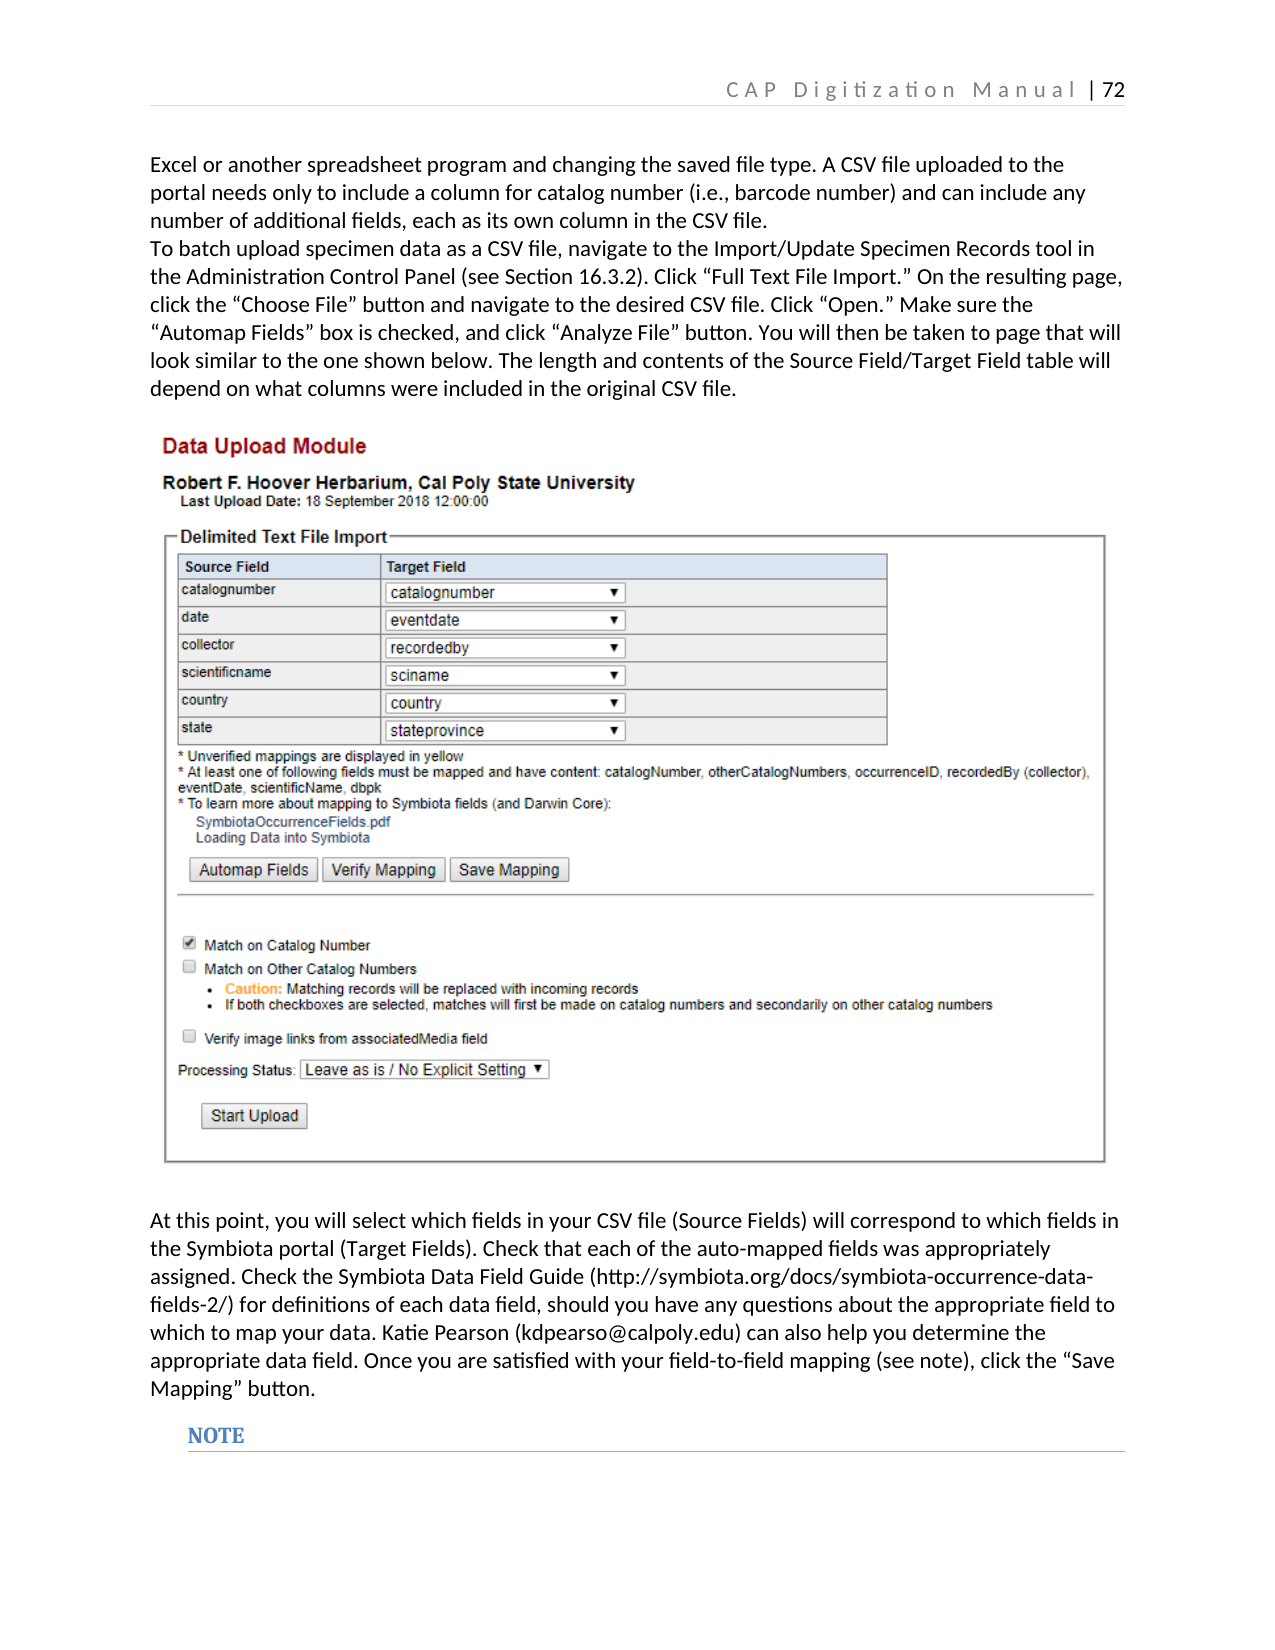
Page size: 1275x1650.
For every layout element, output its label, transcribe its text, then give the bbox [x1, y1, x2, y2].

text At this point, you will select which fields in your CSV file (Source Fields) will correspond to which fields in the Symbiota portal (Target Fields). Check that each of the auto-mapped fields was appropriately assigned. Check the Symbiota Data Field Guide (http://symbiota.org/docs/symbiota-occurrence-data-fields-2/) for definitions of each data field, should you have any questions about the appropriate field to which to map your data. Katie Pearson (kdpearso@calpoly.edu) can also help you determine the appropriate data field. Once you are satisfied with your field-to-field mapping (see note), click the “Save Mapping” button. [150, 1206, 1125, 1402]
subtitle NOTE [187, 1423, 1125, 1452]
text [150, 150, 1125, 234]
text To batch upload specimen data as a CSV file, navigate to the Import/Update Specimen Records tool in the Administration Control Panel (see Section 16.3.2). Click “Full Text File Import.” On the resulting page, click the “Choose File” button and navigate to the desired CSV file. Click “Open.” Make sure the “Automap Fields” box is checked, and click “Analyze File” button. You will then be taken to page that will look similar to the one shown below. The length and contents of the Source Field/Target Field table will depend on what columns were included in the original CSV file. [150, 234, 1125, 402]
picture [150, 430, 1125, 1178]
